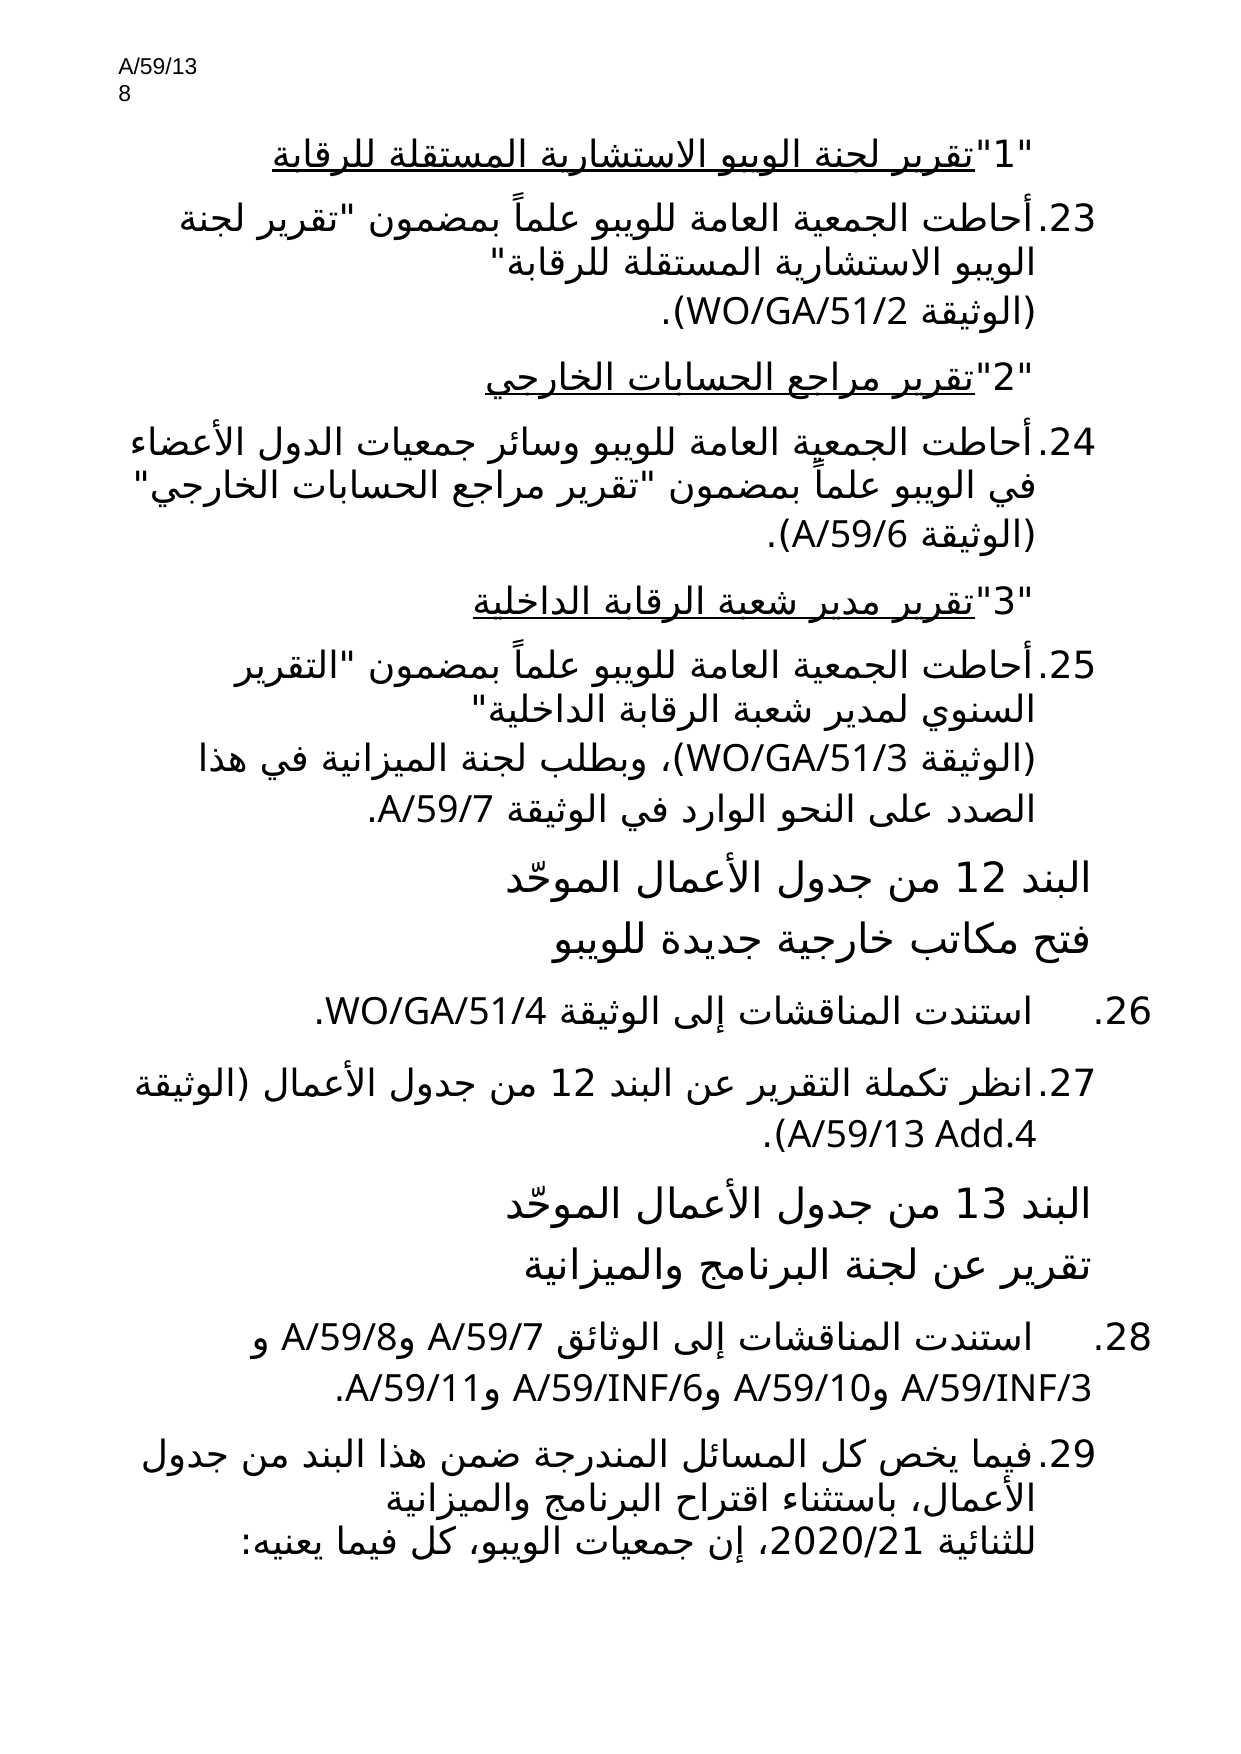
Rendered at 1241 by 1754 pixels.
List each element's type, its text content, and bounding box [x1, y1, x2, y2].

text أحاطت الجمعية العامة للويبو علماً بمضمون "تقرير لجنة الويبو الاستشارية المستقلة للرقابة" (الوثيقة WO/GA/51/2). [118, 197, 1037, 335]
text استندت المناقشات إلى الوثائق A/59/7 وA/59/8 وA/59/INF/3 وA/59/10 وA/59/INF/6 وA/59/11. [118, 1310, 1092, 1412]
text البند 13 من جدول الأعمال الموحّد [118, 1179, 1092, 1228]
text البند 12 من جدول الأعمال الموحّد [118, 854, 1092, 903]
text استندت المناقشات إلى الوثيقة WO/GA/51/4. [118, 984, 1092, 1036]
text أحاطت الجمعية العامة للويبو علماً بمضمون "التقرير السنوي لمدير شعبة الرقابة الداخلية" (الوثيقة WO/GA/51/3)، وبطلب لجنة الميزانية في هذا الصدد على النحو الوارد في الوثيقة A/59/7. [118, 644, 1037, 833]
text أحاطت الجمعية العامة للويبو وسائر جمعيات الدول الأعضاء في الويبو علماً بمضمون "تقرير مراجع الحسابات الخارجي" (الوثيقة A/59/6). [118, 420, 1037, 559]
text "3" تقرير مدير شعبة الرقابة الداخلية [118, 579, 1033, 623]
text "2" تقرير مراجع الحسابات الخارجي [118, 356, 1033, 399]
text فيما يخص كل المسائل المندرجة ضمن هذا البند من جدول الأعمال، باستثناء اقتراح البرنامج والميزانية للثنائية 2020/21، إن جمعيات الويبو، كل فيما يعنيه: [118, 1433, 1037, 1564]
text "1" تقرير لجنة الويبو الاستشارية المستقلة للرقابة [118, 132, 1033, 176]
text تقرير عن لجنة البرنامج والميزانية [118, 1240, 1092, 1289]
text انظر تكملة التقرير عن البند 12 من جدول الأعمال (الوثيقة A/59/13 Add.4). [118, 1056, 1037, 1158]
text فتح مكاتب خارجية جديدة للويبو [118, 915, 1092, 964]
